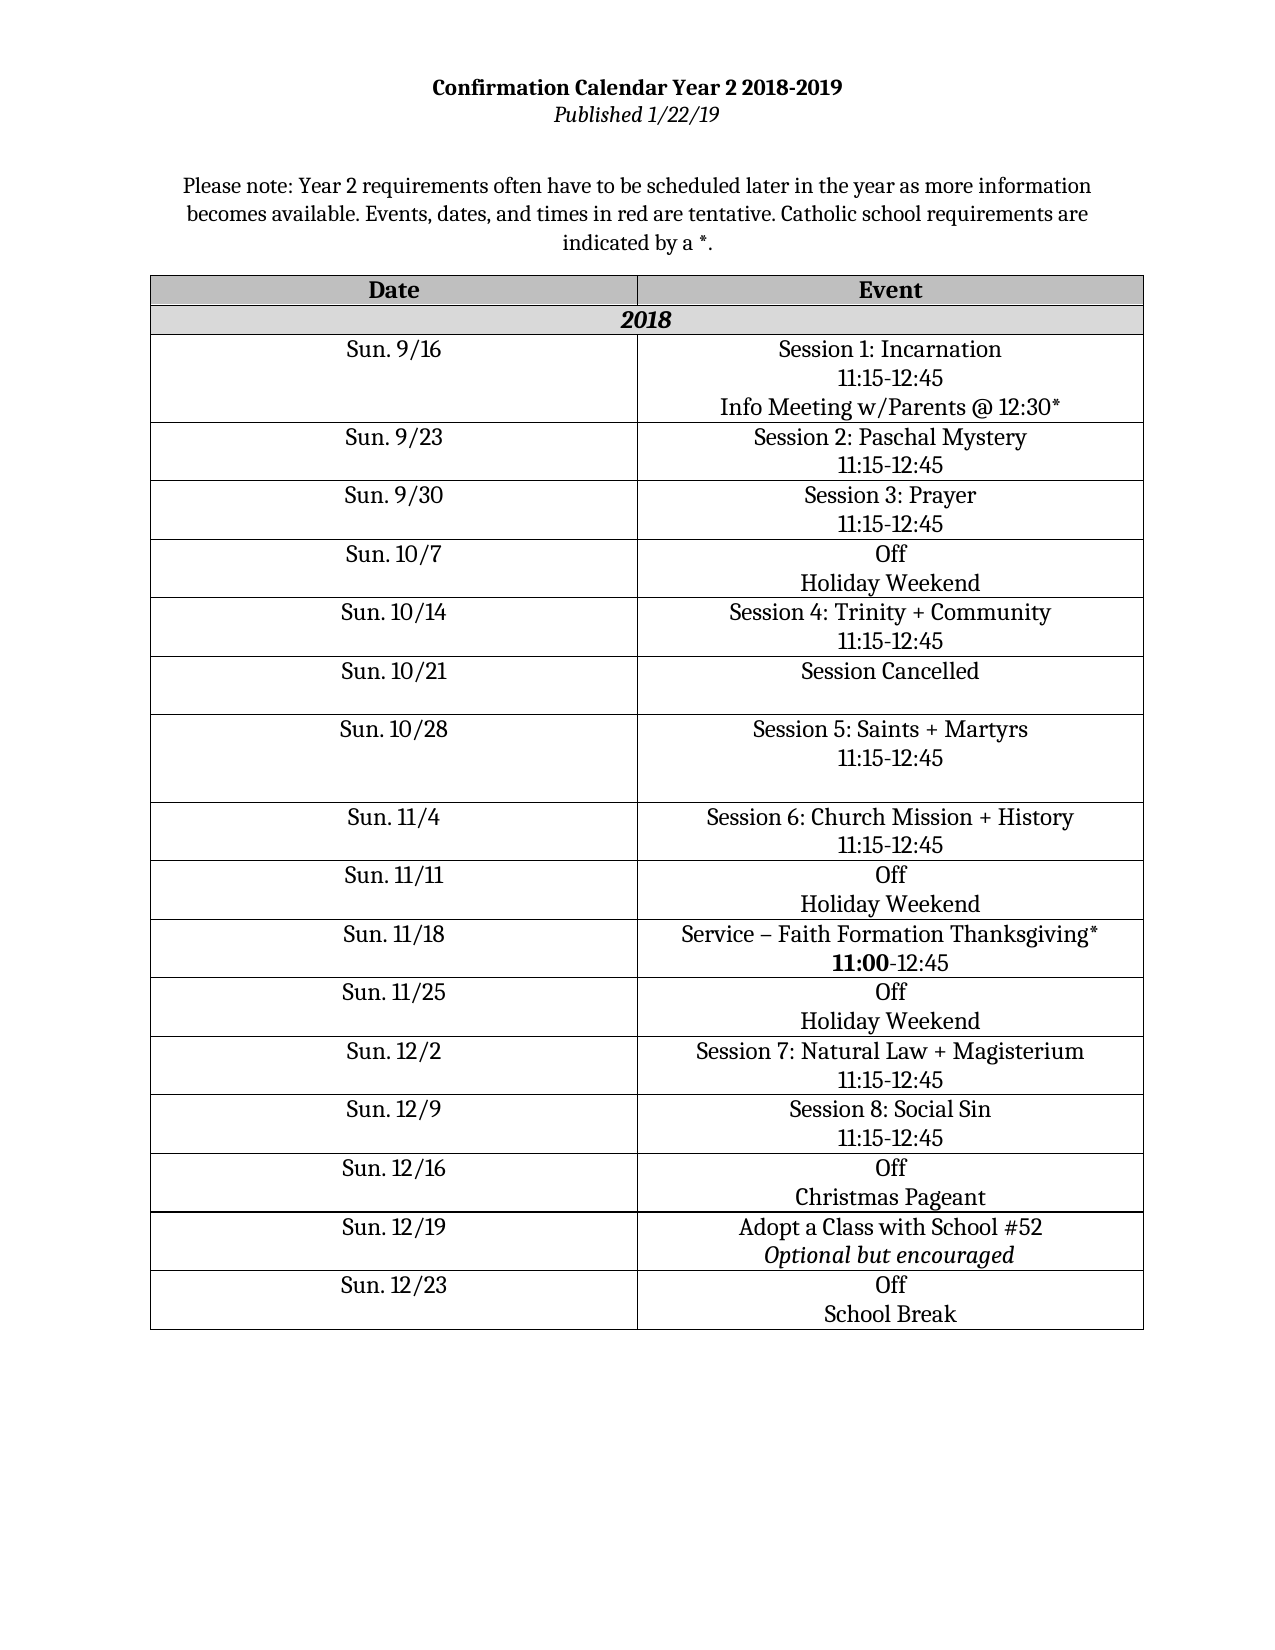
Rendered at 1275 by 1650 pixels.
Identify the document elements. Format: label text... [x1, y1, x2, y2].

table_cell Session 4: Trinity + Community 11:15-12:45 [638, 598, 1143, 656]
table_cell Sun. 10/7 [151, 540, 637, 597]
table_header Event [638, 276, 1143, 304]
table_cell Sun. 9/16 [151, 335, 637, 422]
table_cell Session 7: Natural Law + Magisterium 11:15-12:45 [638, 1037, 1143, 1094]
table_cell Service – Faith Formation Thanksgiving* 11:00-12:45 [638, 920, 1143, 977]
table_cell Sun. 11/18 [151, 920, 637, 977]
table_cell Session 1: Incarnation 11:15-12:45 Info Meeting w/Parents @ 12:30* [638, 335, 1143, 422]
table_cell Session Cancelled [638, 657, 1143, 714]
table_cell Session 6: Church Mission + History 11:15-12:45 [638, 803, 1143, 860]
table_cell Session 3: Prayer 11:15-12:45 [638, 481, 1143, 539]
text Confirmation Calendar Year 2 2018-2019 [150, 75, 1125, 101]
table_cell Sun. 9/23 [151, 423, 637, 480]
table_cell Session 8: Social Sin 11:15-12:45 [638, 1095, 1143, 1153]
table_cell Session 5: Saints + Martyrs 11:15-12:45 [638, 715, 1143, 802]
text Published 1/22/19 [150, 101, 1125, 128]
table_cell 2018 [151, 306, 1143, 334]
table_cell Sun. 12/2 [151, 1037, 637, 1094]
table_cell Session 2: Paschal Mystery 11:15-12:45 [638, 423, 1143, 480]
table_cell Off Holiday Weekend [638, 978, 1143, 1036]
table_cell Sun. 12/16 [151, 1154, 637, 1211]
table_cell Sun. 12/9 [151, 1095, 637, 1153]
table_cell Off Christmas Pageant [638, 1154, 1143, 1211]
table_cell Sun. 10/21 [151, 657, 637, 714]
table_cell Sun. 12/23 [151, 1271, 637, 1328]
table_cell Sun. 12/19 [151, 1213, 637, 1270]
table_cell Sun. 11/11 [151, 861, 637, 919]
table_cell Off Holiday Weekend [638, 540, 1143, 597]
table_cell Off Holiday Weekend [638, 861, 1143, 919]
table_cell Sun. 9/30 [151, 481, 637, 539]
table_cell Sun. 10/28 [151, 715, 637, 802]
table_cell Sun. 11/4 [151, 803, 637, 860]
table_cell Sun. 11/25 [151, 978, 637, 1036]
table_header Date [151, 276, 637, 304]
table_cell Off School Break [638, 1271, 1143, 1328]
table_cell Adopt a Class with School #52 Optional but encouraged [638, 1213, 1143, 1270]
text Please note: Year 2 requirements often have to be scheduled later in the year as more information becomes available. Events, dates, and times in red are tentative. Catholic school requirements are indicated by a *. [150, 173, 1125, 256]
table_cell Sun. 10/14 [151, 598, 637, 656]
